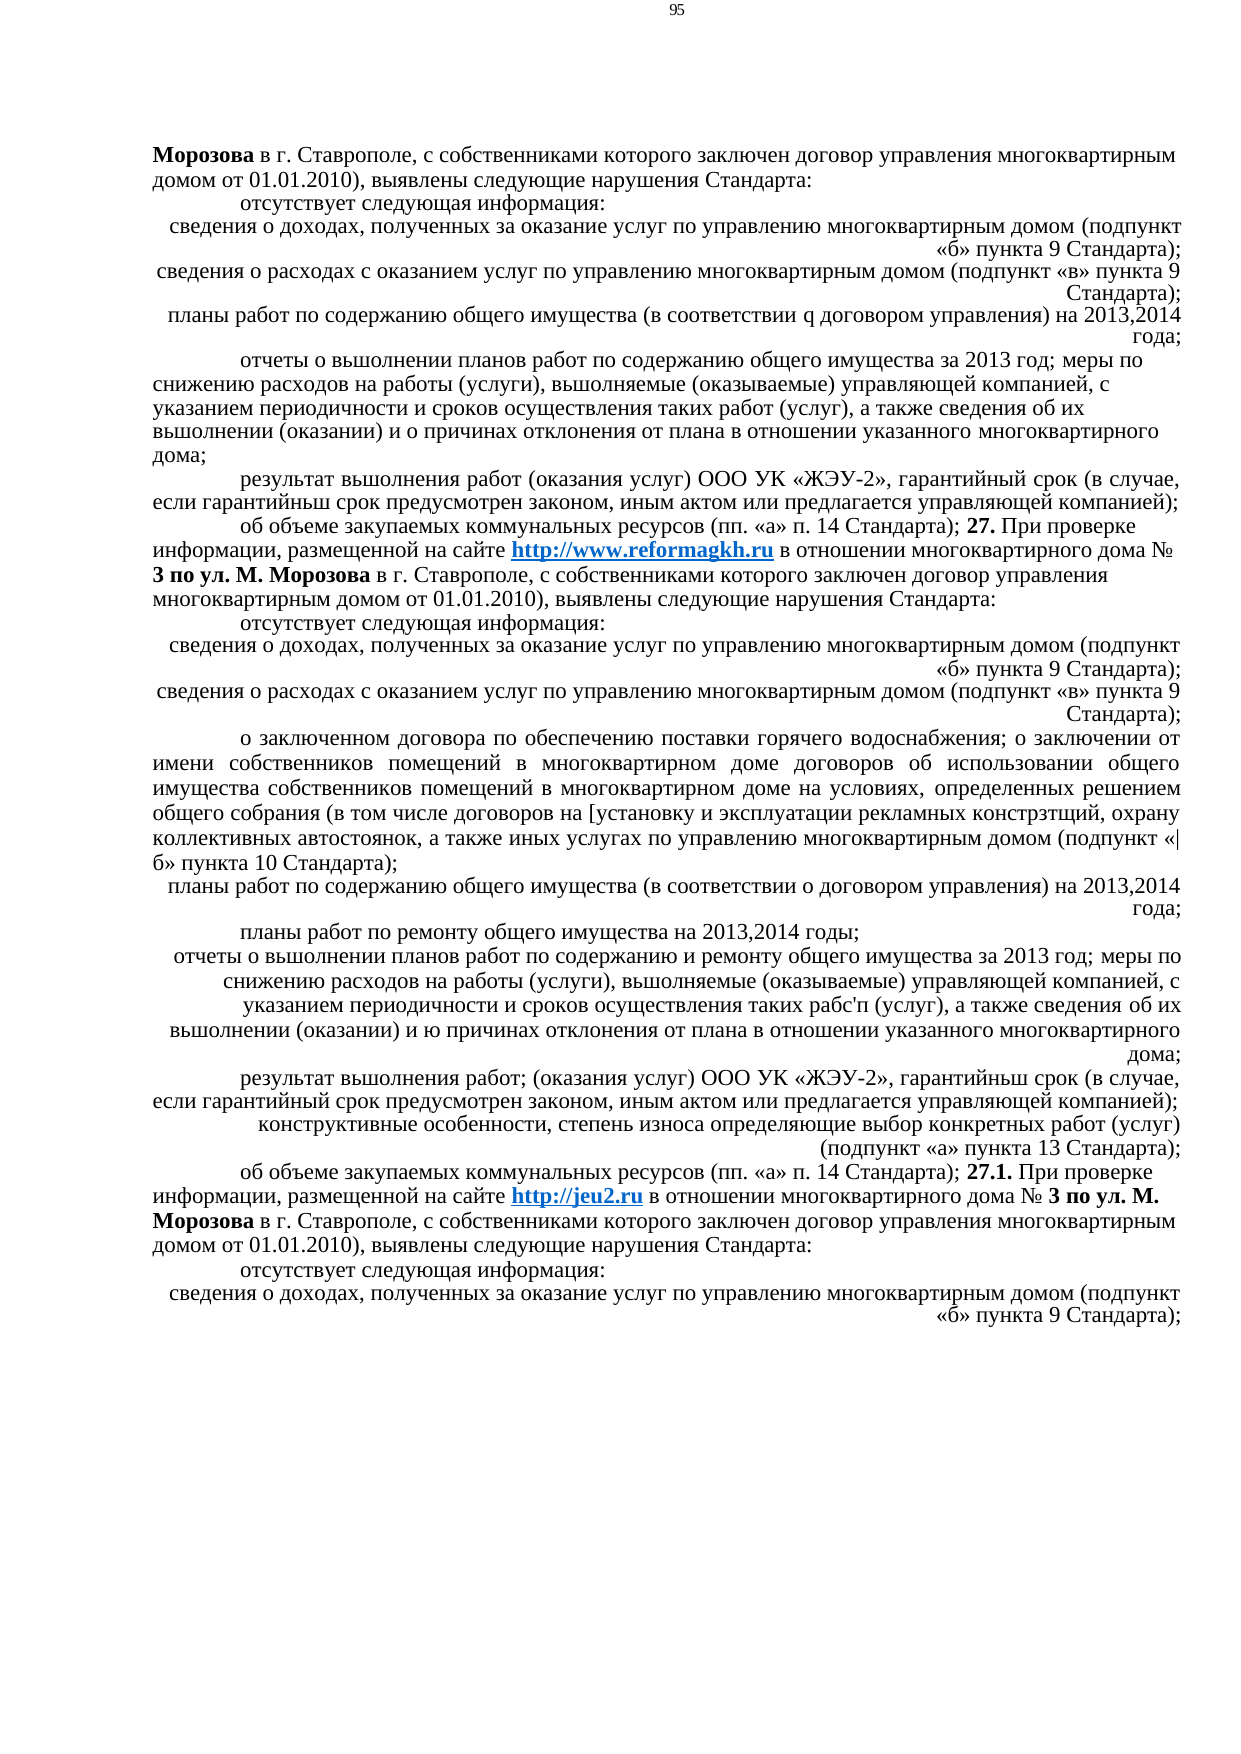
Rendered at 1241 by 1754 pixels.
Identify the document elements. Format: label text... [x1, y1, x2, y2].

text планы работ по ремонту общего имущества на 2013,2014 годы; [152, 919, 1186, 944]
text планы работ по содержанию общего имущества (в соответствии q договором управления) на 2013,2014 года; [152, 305, 1181, 348]
text отсутствует следующая информация: [152, 612, 1186, 634]
text отчеты о вьшолнении планов работ по содержанию общего имущества за 2013 год; меры по снижению расходов на работы (услуги), вьшолняемые (оказываемые) управляющей компанией, с указанием периодичности и сроков осуществления таких работ (услуг), а также сведения об их вьшолнении (оказании) и о причинах отклонения от плана в отношении указанного многоквартирного дома; [152, 348, 1181, 468]
text отчеты о вьшолнении планов работ по содержанию и ремонту общего имущества за 2013 год; меры по снижению расходов на работы (услуги), вьшолняемые (оказываемые) управляющей компанией, с указанием периодичности и сроков осуществления таких рабс'п (услуг), а также сведения об их вьшолнении (оказании) и ю причинах отклонения от плана в отношении указанного многоквартирного дома; [152, 944, 1181, 1066]
text сведения о доходах, полученных за оказание услуг по управлению многоквартирным домом (подпункт «б» пункта 9 Стандарта); [152, 1282, 1181, 1327]
text отсутствует следующая информация: [152, 192, 1186, 215]
text сведения о расходах с оказанием услуг по управлению многоквартирным домом (подпункт «в» пункта 9 Стандарта); [152, 681, 1181, 726]
text отсутствует следующая информация: [152, 1257, 1186, 1282]
text об объеме закупаемых коммунальных ресурсов (пп. «а» п. 14 Стандарта); 27. При проверке информации, размещенной на сайте http://www.reformagkh.ru в отношении многоквартирного дома № 3 по ул. М. Морозова в г. Ставрополе, с собственниками которого заключен договор управления многоквартирным домом от 01.01.2010), выявлены следующие нарушения Стандарта: [152, 514, 1181, 612]
text планы работ по содержанию общего имущества (в соответствии о договором управления) на 2013,2014 года; [152, 876, 1181, 919]
text об объеме закупаемых коммунальных ресурсов (пп. «а» п. 14 Стандарта); 27.1. При проверке информации, размещенной на сайте http://jeu2.ru в отношении многоквартирного дома № 3 по ул. М. Морозова в г. Ставрополе, с собственниками которого заключен договор управления многоквартирным домом от 01.01.2010), выявлены следующие нарушения Стандарта: [152, 1159, 1181, 1257]
text конструктивные особенности, степень износа определяющие выбор конкретных работ (услуг) (подпункт «а» пункта 13 Стандарта); [152, 1113, 1181, 1159]
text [152, 143, 1181, 192]
text сведения о доходах, полученных за оказание услуг по управлению многоквартирным домом (подпункт «б» пункта 9 Стандарта); [152, 215, 1181, 261]
text сведения о расходах с оказанием услуг по управлению многоквартирным домом (подпункт «в» пункта 9 Стандарта); [152, 261, 1181, 305]
text результат вьшолнения работ (оказания услуг) ООО УК «ЖЭУ-2», гарантийный срок (в случае, если гарантийньш срок предусмотрен законом, иным актом или предлагается управляющей компанией); [152, 468, 1181, 514]
text сведения о доходах, полученных за оказание услуг по управлению многоквартирным домом (подпункт «б» пункта 9 Стандарта); [152, 634, 1181, 681]
text о заключенном договора по обеспечению поставки горячего водоснабжения; о заключении от имени собственников помещений в многоквартирном доме договоров об использовании общего имущества собственников помещений в многоквартирном доме на условиях, определенных решением общего собрания (в том числе договоров на [установку и эксплуатации рекламных констрзтщий, охрану коллективных автостоянок, а также иных услугах по управлению многоквартирным домом (подпункт «|б» пункта 10 Стандарта); [152, 726, 1181, 876]
text результат вьшолнения работ; (оказания услуг) ООО УК «ЖЭУ-2», гарантийньш срок (в случае, если гарантийный срок предусмотрен законом, иным актом или предлагается управляющей компанией); [152, 1066, 1181, 1113]
